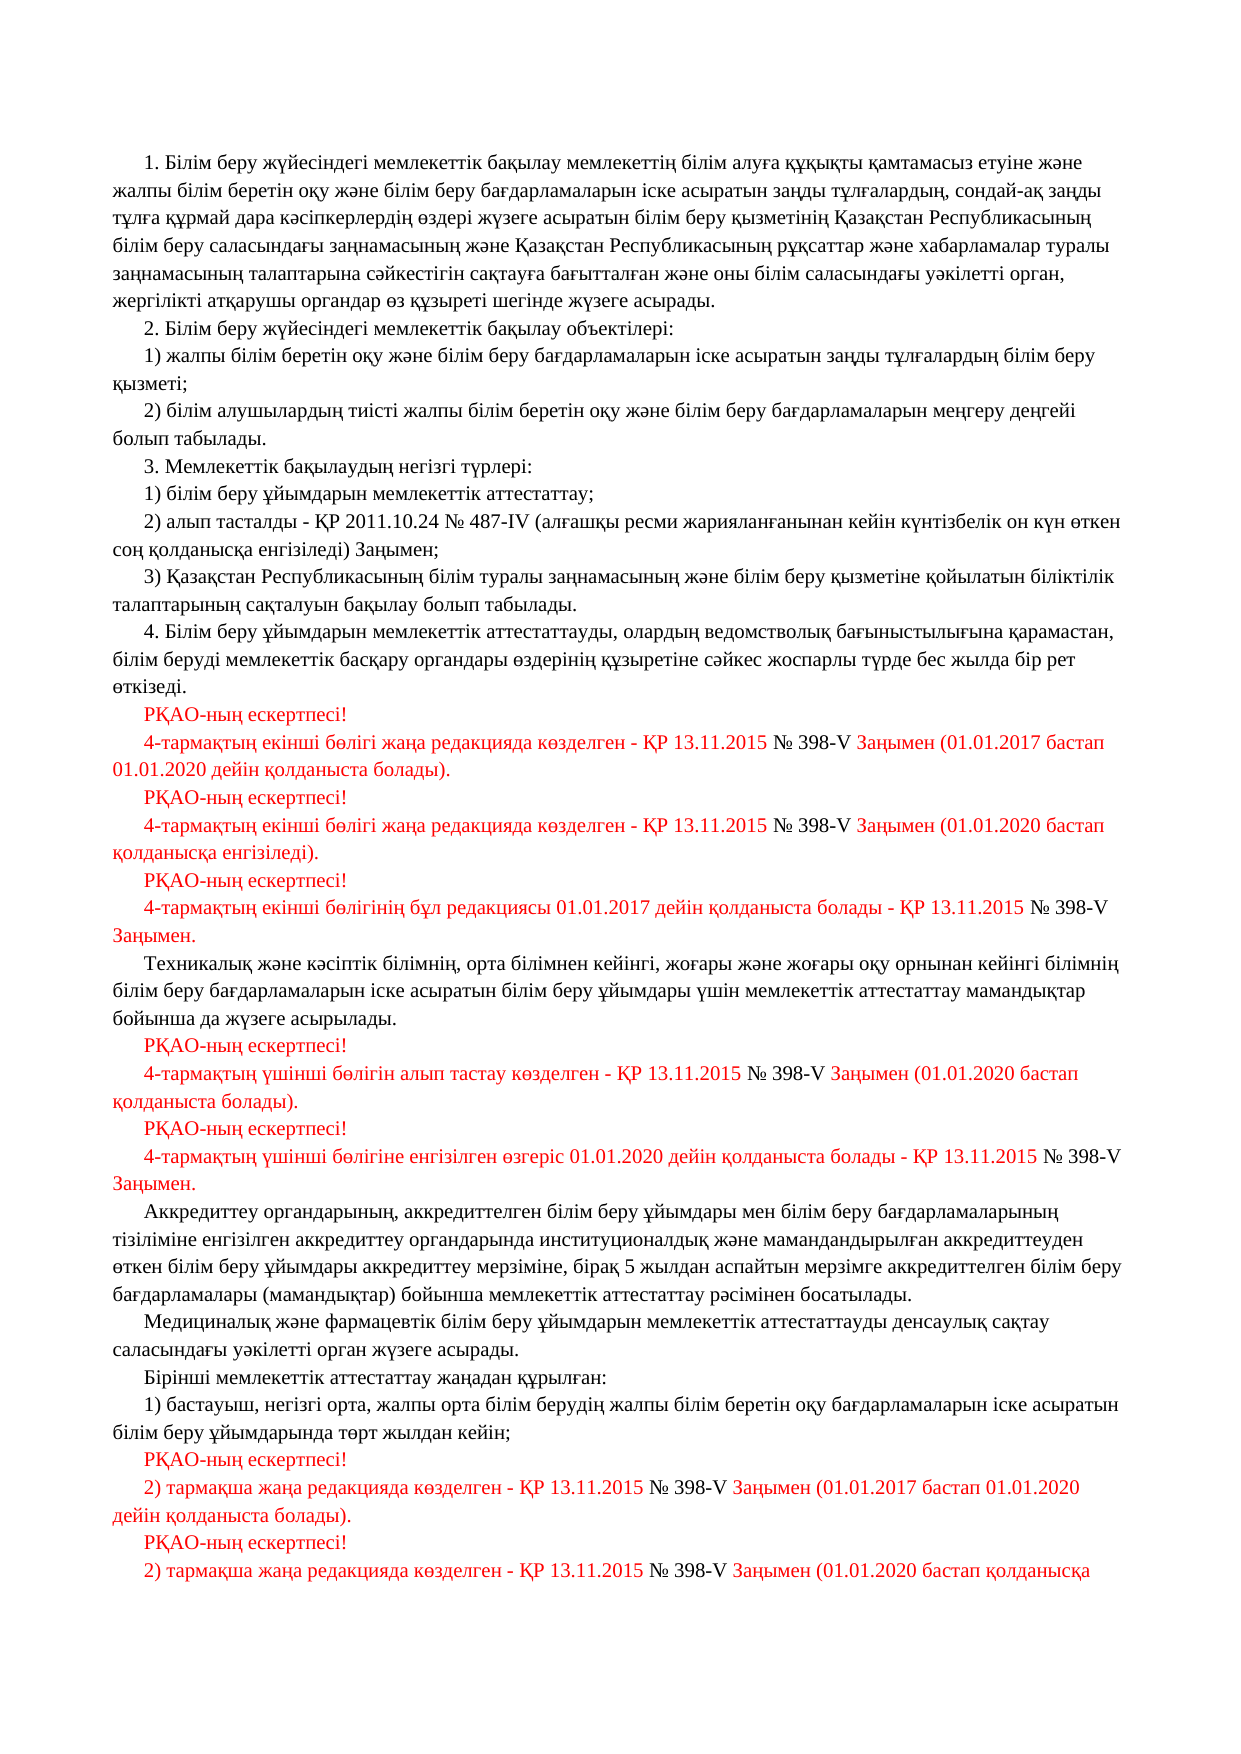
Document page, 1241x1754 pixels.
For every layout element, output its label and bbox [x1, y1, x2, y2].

text [112, 150, 1128, 1582]
